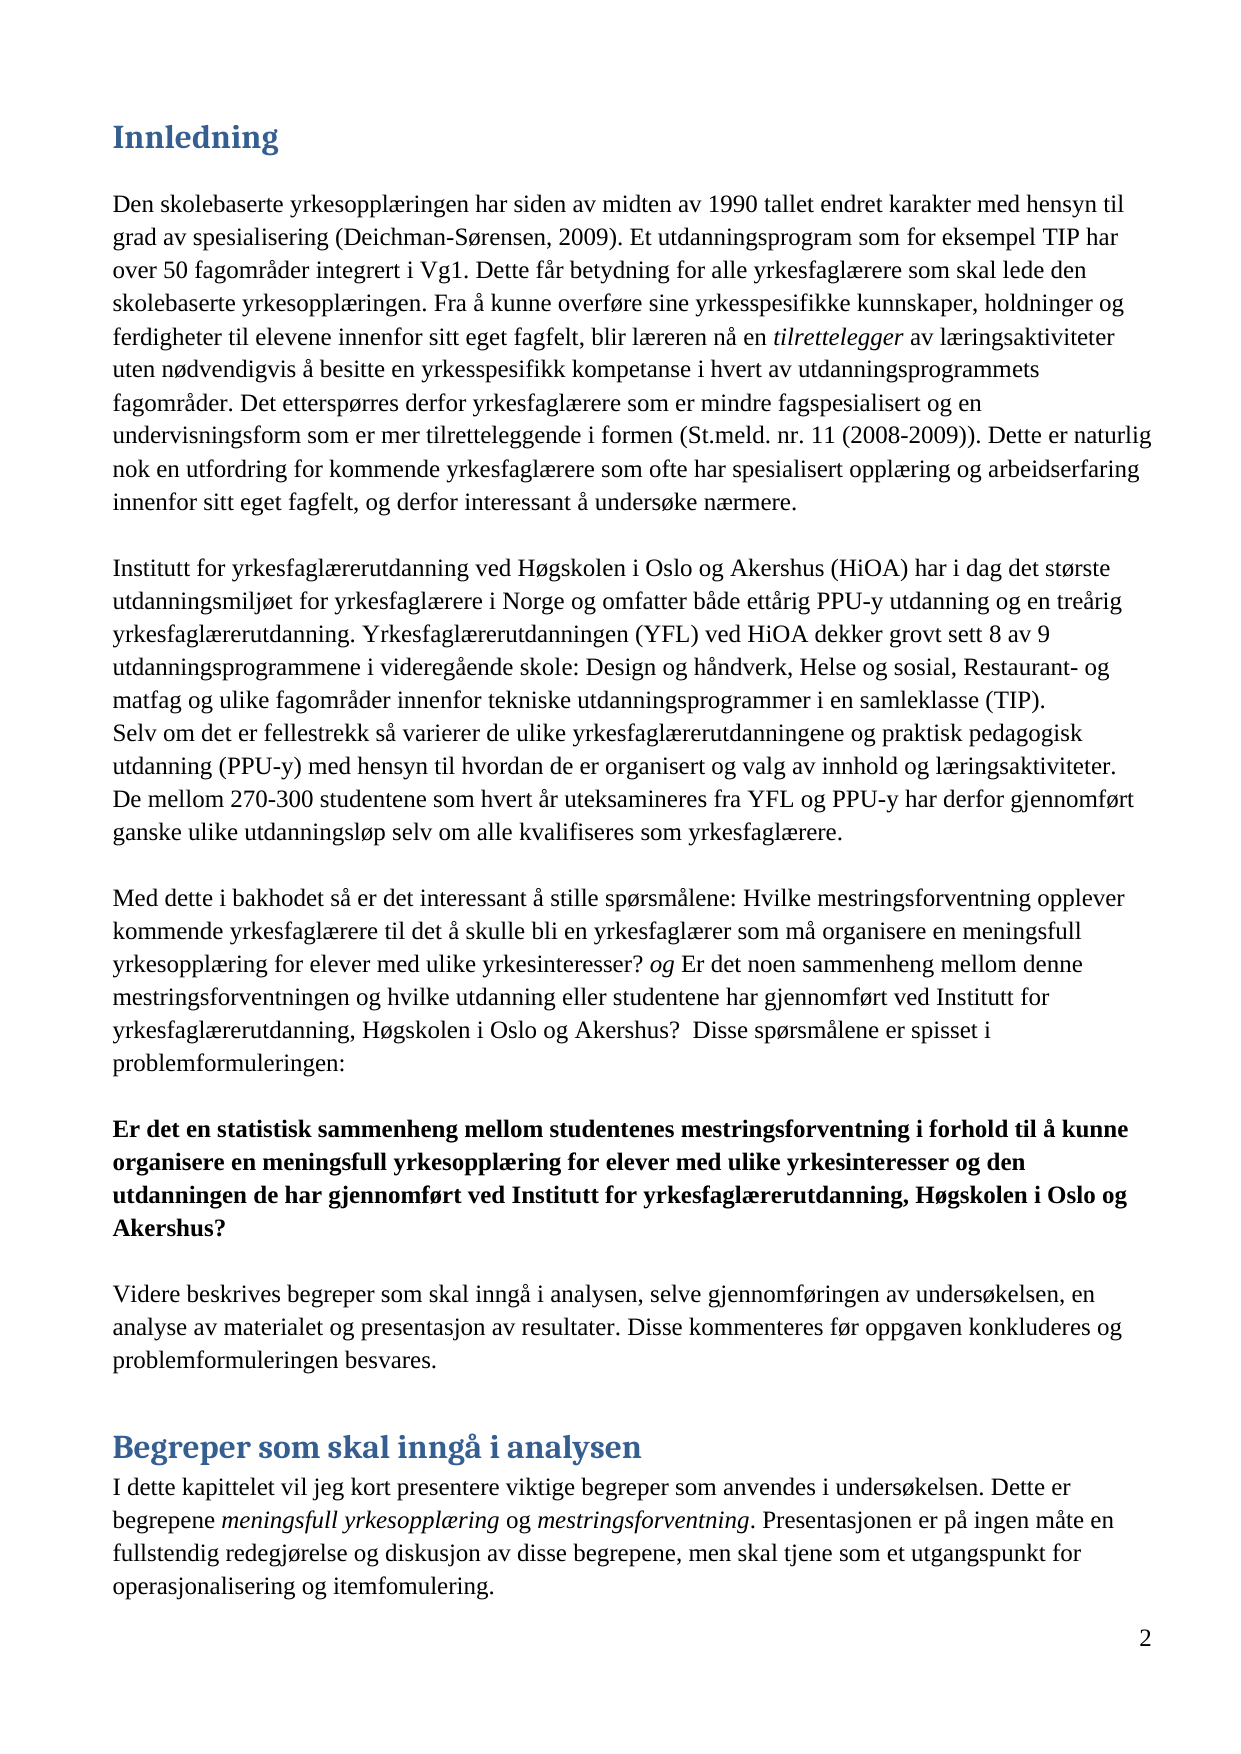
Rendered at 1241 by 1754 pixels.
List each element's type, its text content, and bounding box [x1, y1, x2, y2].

subtitle Innledning [112, 118, 1152, 156]
text Med dette i bakhodet så er det interessant å stille spørsmålene: Hvilke mestringsforventning opplever kommende yrkesfaglærere til det å skulle bli en yrkesfaglærer som må organisere en meningsfull yrkesopplæring for elever med ulike yrkesinteresser? og Er det noen sammenheng mellom denne mestringsforventningen og hvilke utdanning eller studentene har gjennomført ved Institutt for yrkesfaglærerutdanning, Høgskolen i Oslo og Akershus? Disse spørsmålene er spisset i problemformuleringen: [112, 883, 1152, 1077]
text Den skolebaserte yrkesopplæringen har siden av midten av 1990 tallet endret karakter med hensyn til grad av spesialisering (Deichman-Sørensen, 2009). Et utdanningsprogram som for eksempel TIP har over 50 fagområder integrert i Vg1. Dette får betydning for alle yrkesfaglærere som skal lede den skolebaserte yrkesopplæringen. Fra å kunne overføre sine yrkesspesifikke kunnskaper, holdninger og ferdigheter til elevene innenfor sitt eget fagfelt, blir læreren nå en tilrettelegger av læringsaktiviteter uten nødvendigvis å besitte en yrkesspesifikk kompetanse i hvert av utdanningsprogrammets fagområder. Det etterspørres derfor yrkesfaglærere som er mindre fagspesialisert og en undervisningsform som er mer tilretteleggende i formen (St.meld. nr. 11 (2008-2009)). Dette er naturlig nok en utfordring for kommende yrkesfaglærere som ofte har spesialisert opplæring og arbeidserfaring innenfor sitt eget fagfelt, og derfor interessant å undersøke nærmere. [112, 189, 1152, 515]
subtitle Begreper som skal inngå i analysen [112, 1428, 1152, 1467]
text Selv om det er fellestrekk så varierer de ulike yrkesfaglærerutdanningene og praktisk pedagogisk utdanning (PPU-y) med hensyn til hvordan de er organisert og valg av innhold og læringsaktiviteter. De mellom 270-300 studentene som hvert år uteksamineres fra YFL og PPU-y har derfor gjennomført ganske ulike utdanningsløp selv om alle kvalifiseres som yrkesfaglærere. [112, 718, 1152, 846]
text Er det en statistisk sammenheng mellom studentenes mestringsforventning i forhold til å kunne organisere en meningsfull yrkesopplæring for elever med ulike yrkesinteresser og den utdanningen de har gjennomført ved Institutt for yrkesfaglærerutdanning, Høgskolen i Oslo og Akershus? [112, 1114, 1152, 1242]
text Videre beskrives begreper som skal inngå i analysen, selve gjennomføringen av undersøkelsen, en analyse av materialet og presentasjon av resultater. Disse kommenteres før oppgaven konkluderes og problemformuleringen besvares. [112, 1279, 1152, 1374]
text I dette kapittelet vil jeg kort presentere viktige begreper som anvendes i undersøkelsen. Dette er begrepene meningsfull yrkesopplæring og mestringsforventning. Presentasjonen er på ingen måte en fullstendig redegjørelse og diskusjon av disse begrepene, men skal tjene som et utgangspunkt for operasjonalisering og itemfomulering. [112, 1472, 1152, 1600]
text Institutt for yrkesfaglærerutdanning ved Høgskolen i Oslo og Akershus (HiOA) har i dag det største utdanningsmiljøet for yrkesfaglærere i Norge og omfatter både ettårig PPU-y utdanning og en treårig yrkesfaglærerutdanning. Yrkesfaglærerutdanningen (YFL) ved HiOA dekker grovt sett 8 av 9 utdanningsprogrammene i videregående skole: Design og håndverk, Helse og sosial, Restaurant- og matfag og ulike fagområder innenfor tekniske utdanningsprogrammer i en samleklasse (TIP). [112, 553, 1152, 713]
